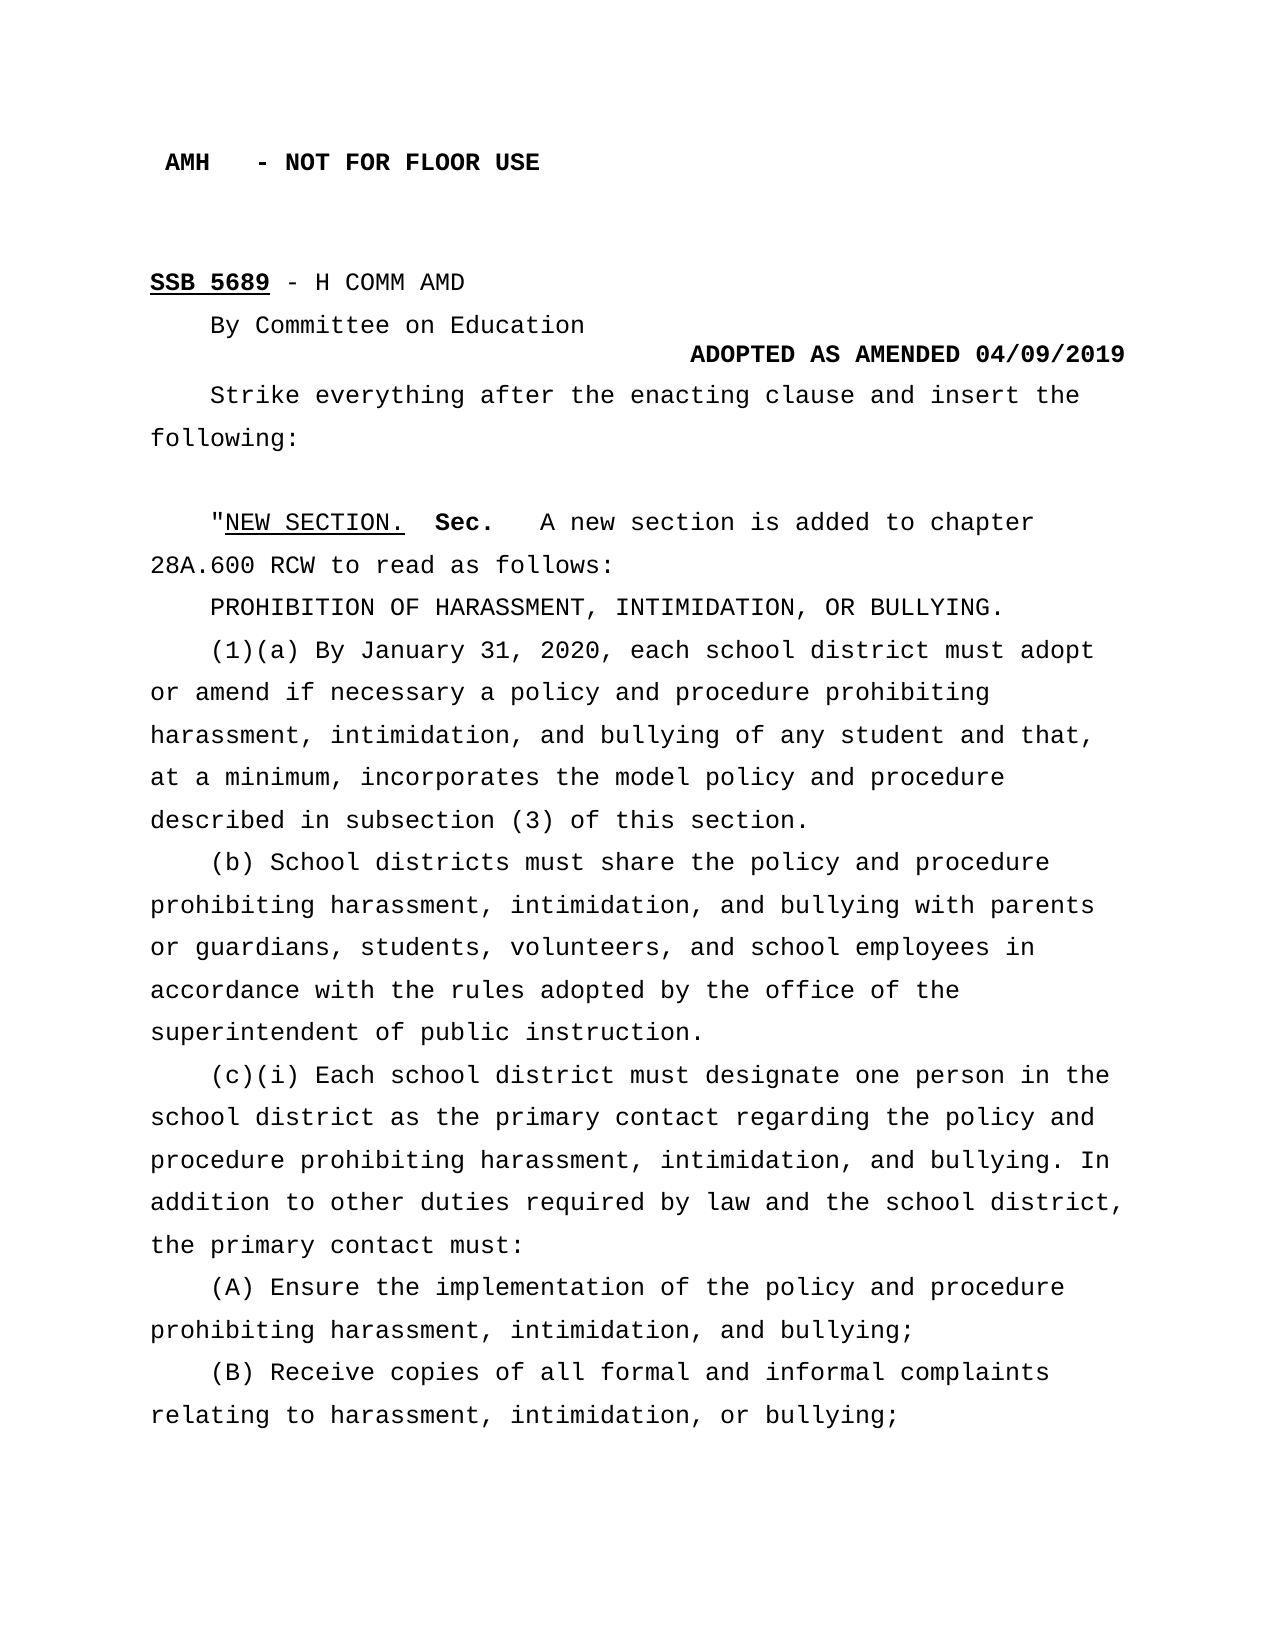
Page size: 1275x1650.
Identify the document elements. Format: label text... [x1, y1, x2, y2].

text "NEW SECTION. Sec. A new section is added to chapter 28A.600 RCW to read as follows: [150, 497, 1125, 582]
text By Committee on Education [150, 299, 1125, 342]
text ADOPTED AS AMENDED 04/09/2019 [150, 342, 1125, 370]
text Strike everything after the enacting clause and insert the following: [150, 370, 1125, 455]
text (c)(i) Each school district must designate one person in the school district as the primary contact regarding the policy and procedure prohibiting harassment, intimidation, and bullying. In addition to other duties required by law and the school district, the primary contact must: [150, 1049, 1125, 1262]
text (B) Receive copies of all formal and informal complaints relating to harassment, intimidation, or bullying; [150, 1347, 1125, 1432]
text (A) Ensure the implementation of the policy and procedure prohibiting harassment, intimidation, and bullying; [150, 1262, 1125, 1347]
text AMH - NOT FOR FLOOR USE [150, 150, 1125, 178]
text SSB 5689 - H COMM AMD [150, 257, 1125, 299]
text PROHIBITION OF HARASSMENT, INTIMIDATION, OR BULLYING. [150, 582, 1125, 624]
text (b) School districts must share the policy and procedure prohibiting harassment, intimidation, and bullying with parents or guardians, students, volunteers, and school employees in accordance with the rules adopted by the office of the superintendent of public instruction. [150, 837, 1125, 1049]
text (1)(a) By January 31, 2020, each school district must adopt or amend if necessary a policy and procedure prohibiting harassment, intimidation, and bullying of any student and that, at a minimum, incorporates the model policy and procedure described in subsection (3) of this section. [150, 624, 1125, 837]
